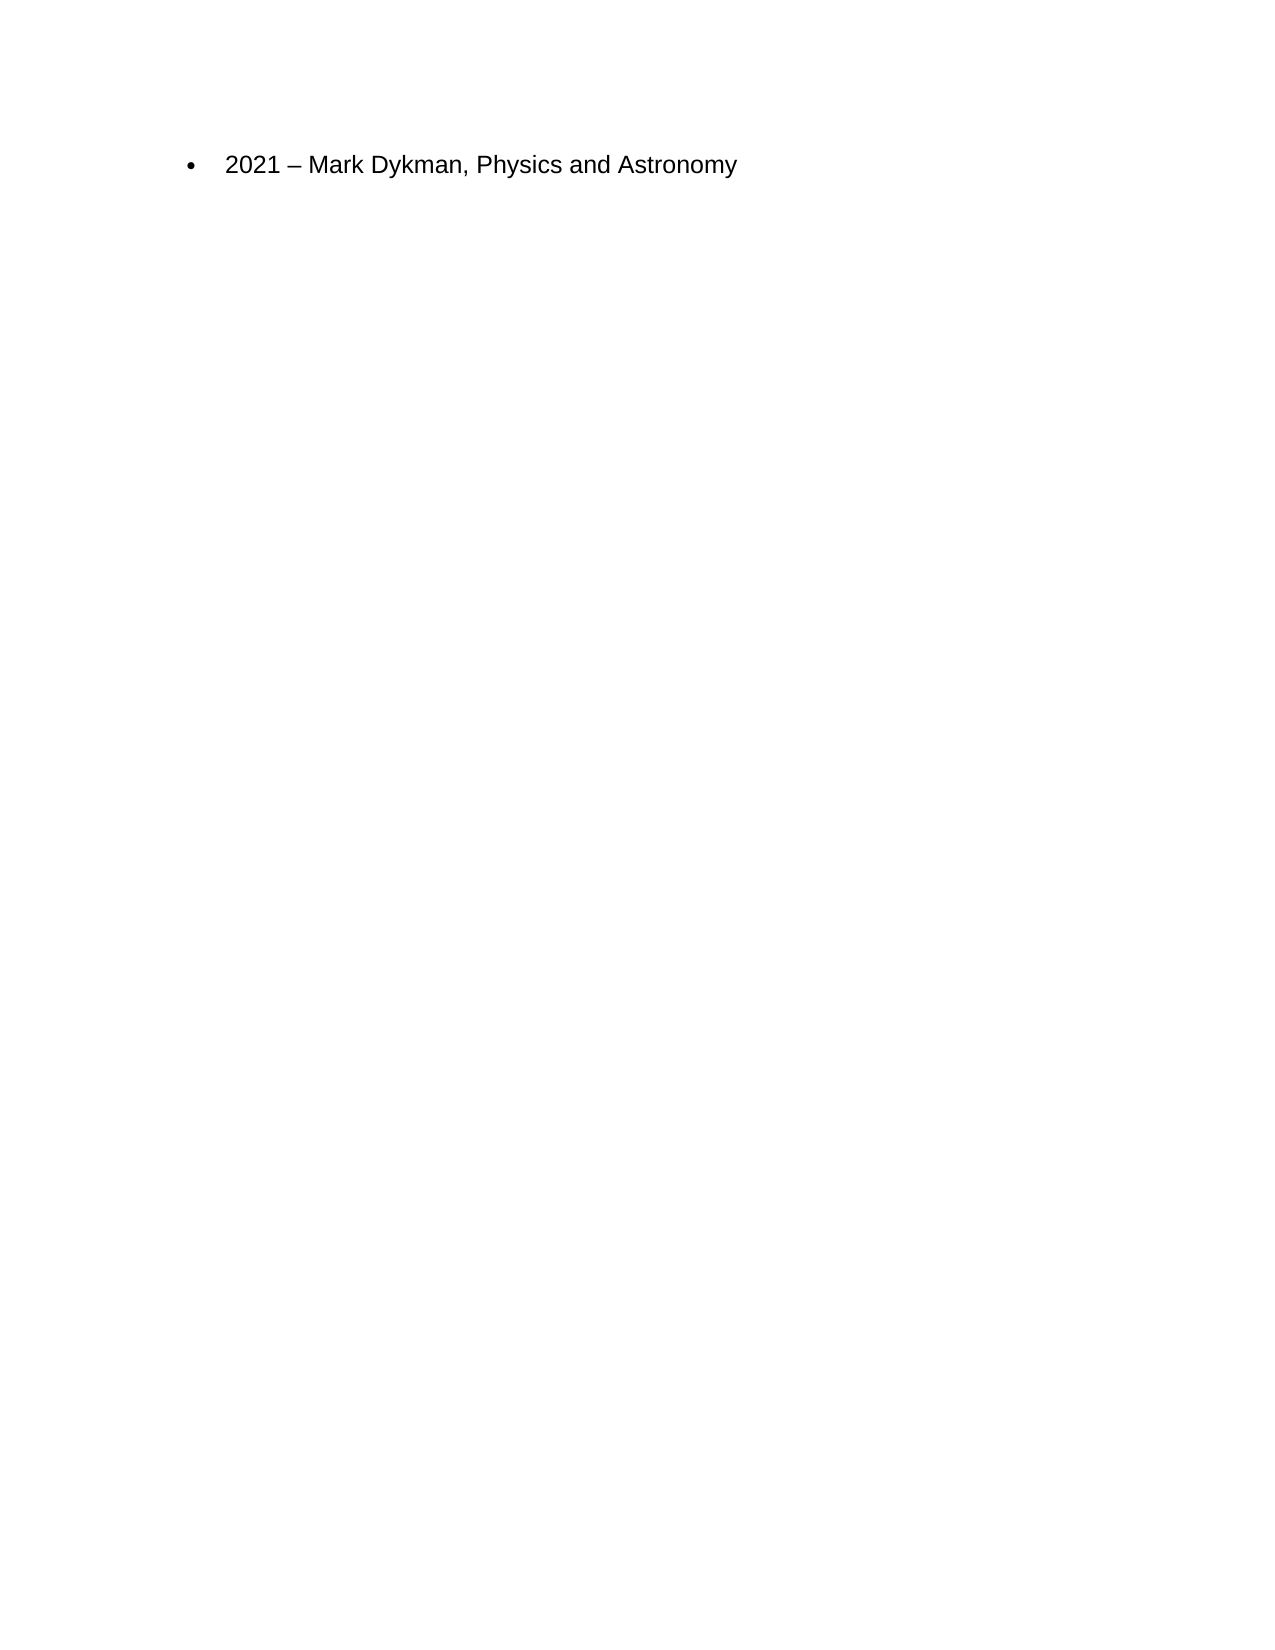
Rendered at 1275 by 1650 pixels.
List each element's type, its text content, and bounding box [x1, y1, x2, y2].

list 2021 – Mark Dykman, Physics and Astronomy [187, 150, 1125, 179]
